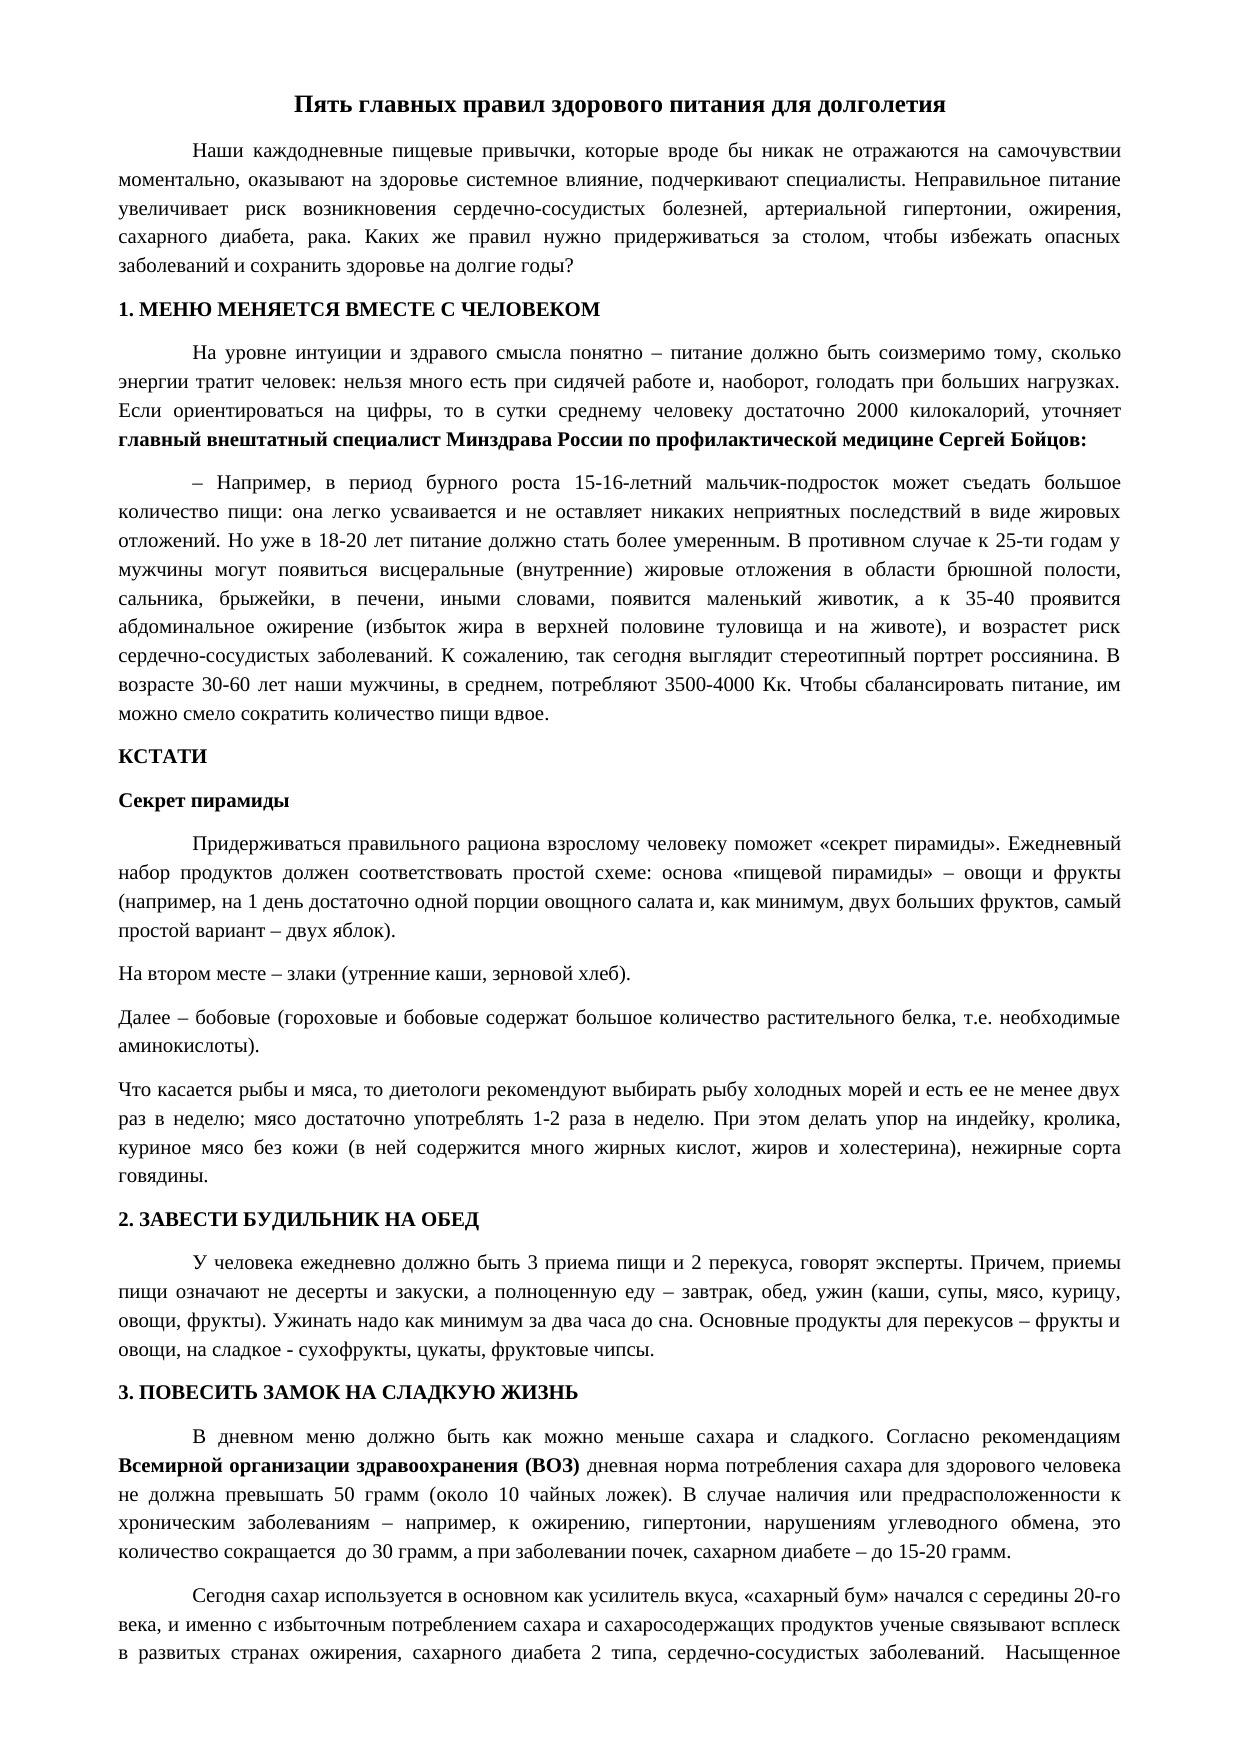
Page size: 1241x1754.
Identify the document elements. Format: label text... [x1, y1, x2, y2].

text На втором месте – злаки (утренние каши, зерновой хлеб). [118, 961, 1122, 985]
text На уровне интуиции и здравого смысла понятно – питание должно быть соизмеримо тому, сколько энергии тратит человек: нельзя много есть при сидячей работе и, наоборот, голодать при больших нагрузках. Если ориентироваться на цифры, то в сутки среднему человеку достаточно 2000 килокалорий, уточняет главный внештатный специалист Минздрава России по профилактической медицине Сергей Бойцов: [118, 340, 1122, 451]
text Секрет пирамиды [118, 788, 1122, 812]
text Придерживаться правильного рациона взрослому человеку поможет «секрет пирамиды». Ежедневный набор продуктов должен соответствовать простой схеме: основа «пищевой пирамиды» – овощи и фрукты (например, на 1 день достаточно одной порции овощного салата и, как минимум, двух больших фруктов, самый простой вариант – двух яблок). [118, 831, 1122, 942]
text КСТАТИ [118, 744, 1122, 768]
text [118, 1583, 1122, 1664]
text У человека ежедневно должно быть 3 приема пищи и 2 перекуса, говорят эксперты. Причем, приемы пищи означают не десерты и закуски, а полноценную еду – завтрак, обед, ужин (каши, супы, мясо, курицу, овощи, фрукты). Ужинать надо как минимум за два часа до сна. Основные продукты для перекусов – фрукты и овощи, на сладкое - сухофрукты, цукаты, фруктовые чипсы. [118, 1250, 1122, 1361]
text Далее – бобовые (гороховые и бобовые содержат большое количество растительного белка, т.е. необходимые аминокислоты). [118, 1004, 1122, 1057]
text Наши каждодневные пищевые привычки, которые вроде бы никак не отражаются на самочувствии моментально, оказывают на здоровье системное влияние, подчеркивают специалисты. Неправильное питание увеличивает риск возникновения сердечно-сосудистых болезней, артериальной гипертонии, ожирения, сахарного диабета, рака. Каких же правил нужно придерживаться за столом, чтобы избежать опасных заболеваний и сохранить здоровье на долгие годы? [118, 138, 1122, 277]
text 2. ЗАВЕСТИ БУДИЛЬНИК НА ОБЕД [118, 1207, 1122, 1231]
text 3. ПОВЕСИТЬ ЗАМОК НА СЛАДКУЮ ЖИЗНЬ [118, 1380, 1122, 1404]
text Что касается рыбы и мяса, то диетологи рекомендуют выбирать рыбу холодных морей и есть ее не менее двух раз в неделю; мясо достаточно употреблять 1-2 раза в неделю. При этом делать упор на индейку, кролика, куриное мясо без кожи (в ней содержится много жирных кислот, жиров и холестерина), нежирные сорта говядины. [118, 1077, 1122, 1187]
text – Например, в период бурного роста 15-16-летний мальчик-подросток может съедать большое количество пищи: она легко усваивается и не оставляет никаких неприятных последствий в виде жировых отложений. Но уже в 18-20 лет питание должно стать более умеренным. В противном случае к 25-ти годам у мужчины могут появиться висцеральные (внутренние) жировые отложения в области брюшной полости, сальника, брыжейки, в печени, иными словами, появится маленький животик, а к 35-40 проявится абдоминальное ожирение (избыток жира в верхней половине туловища и на животе), и возрастет риск сердечно-сосудистых заболеваний. К сожалению, так сегодня выглядит стереотипный портрет россиянина. В возрасте 30-60 лет наши мужчины, в среднем, потребляют 3500-4000 Кк. Чтобы сбалансировать питание, им можно смело сократить количество пищи вдвое. [118, 470, 1122, 725]
text Пять главных правил здорового питания для долголетия [118, 89, 1122, 117]
text 1. МЕНЮ МЕНЯЕТСЯ ВМЕСТЕ С ЧЕЛОВЕКОМ [118, 297, 1122, 321]
text В дневном меню должно быть как можно меньше сахара и сладкого. Согласно рекомендациям Всемирной организации здравоохранения (ВОЗ) дневная норма потребления сахара для здорового человека не должна превышать 50 грамм (около 10 чайных ложек). В случае наличия или предрасположенности к хроническим заболеваниям – например, к ожирению, гипертонии, нарушениям углеводного обмена, это количество сокращается до 30 грамм, а при заболевании почек, сахарном диабете – до 15-20 грамм. [118, 1424, 1122, 1563]
